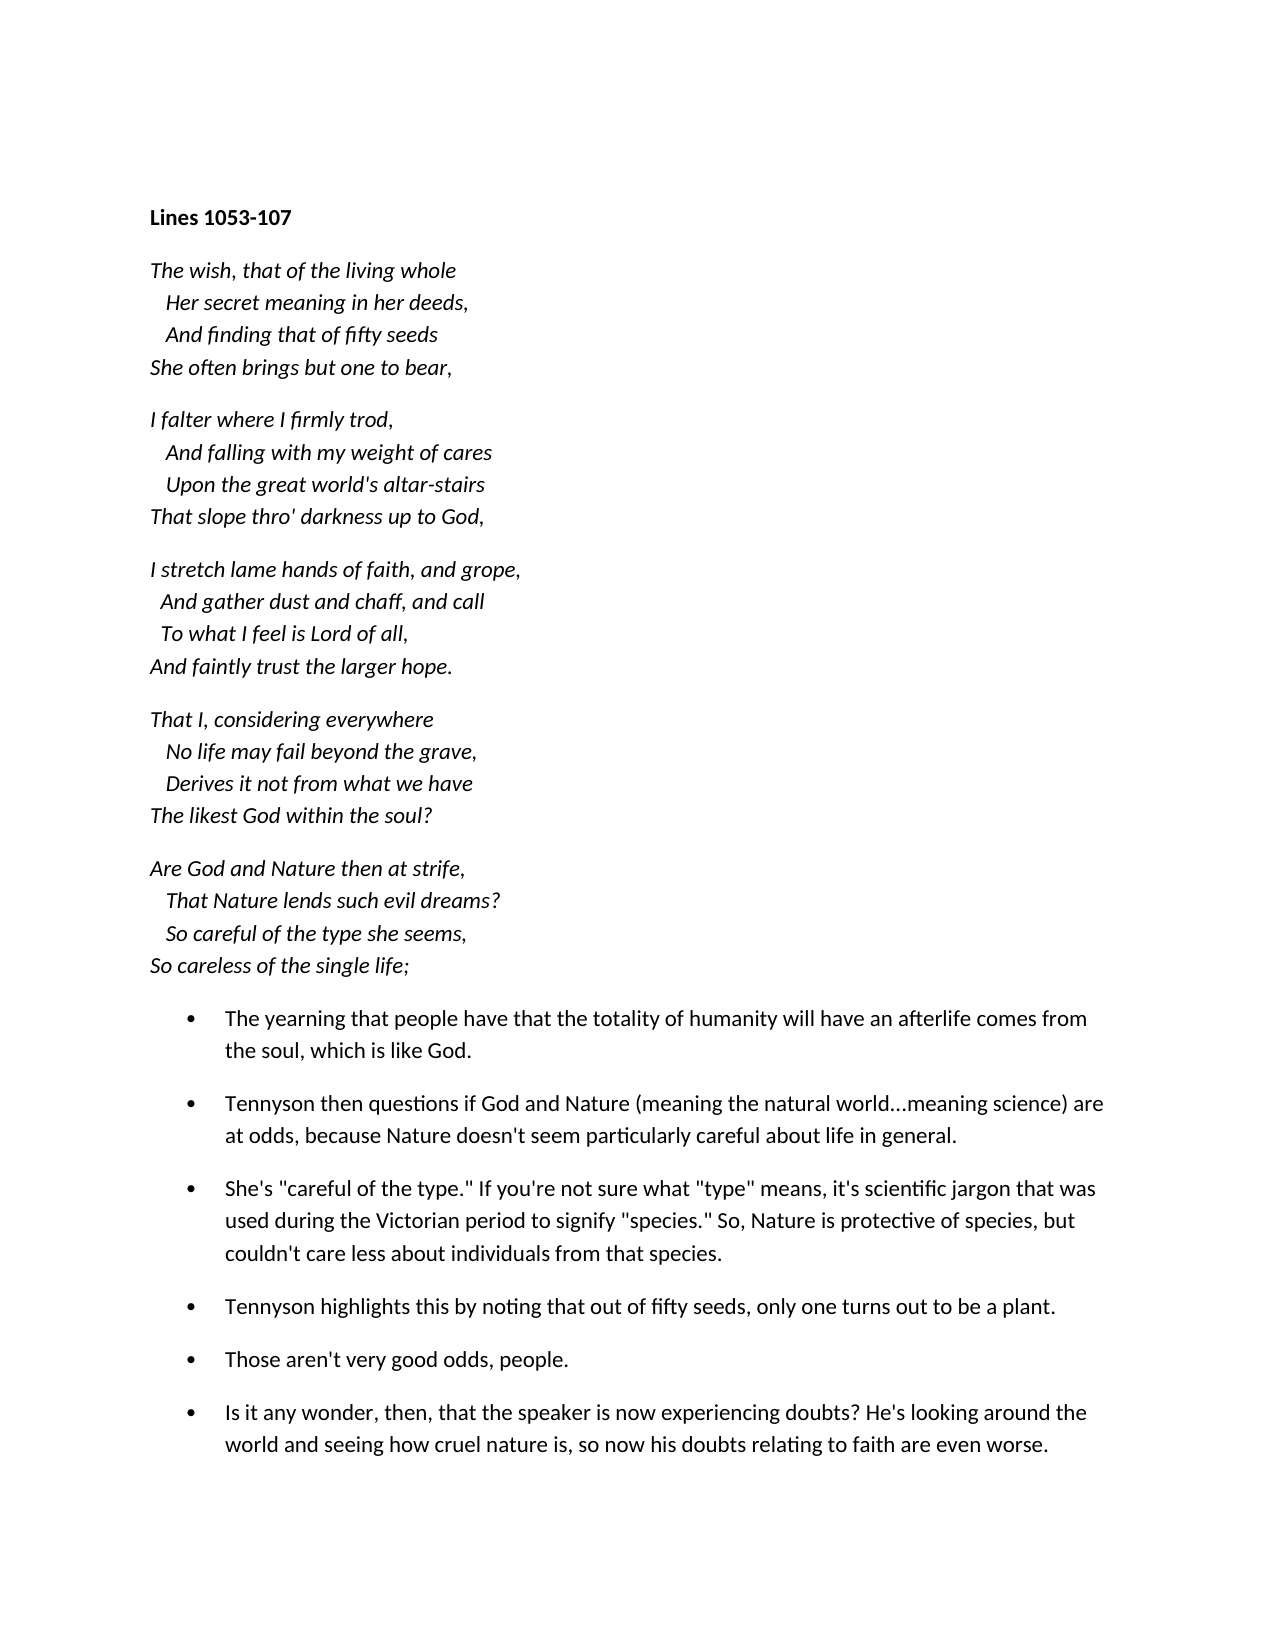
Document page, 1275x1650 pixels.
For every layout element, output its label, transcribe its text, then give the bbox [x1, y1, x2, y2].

text The wish, that of the living whole Her secret meaning in her deeds, And finding that of fifty seeds She often brings but one to bear, [150, 256, 1125, 381]
list Tennyson then questions if God and Nature (meaning the natural world...meaning science) are at odds, because Nature doesn't seem particularly careful about life in general. [187, 1089, 1125, 1149]
list The yearning that people have that the totality of humanity will have an afterlife comes from the soul, which is like God. [187, 1004, 1125, 1064]
list Those aren't very good odds, people. [187, 1345, 1125, 1373]
list Tennyson highlights this by noting that out of fifty seeds, only one turns out to be a plant. [187, 1292, 1125, 1320]
text That I, considering everywhere No life may fail beyond the grave, Derives it not from what we have The likest God within the soul? [150, 705, 1125, 829]
text I falter where I firmly trod, And falling with my weight of cares Upon the great world's altar-stairs That slope thro' darkness up to God, [150, 406, 1125, 530]
list She's "careful of the type." If you're not sure what "type" means, it's scientific jargon that was used during the Victorian period to signify "species." So, Nature is protective of species, but couldn't care less about individuals from that species. [187, 1174, 1125, 1267]
text Are God and Nature then at strife, That Nature lends such evil dreams? So careful of the type she seems, So careless of the single life; [150, 854, 1125, 979]
list Is it any wonder, then, that the speaker is now experiencing doubts? He's looking around the world and seeing how cruel nature is, so now his doubts relating to faith are even worse. [187, 1398, 1125, 1458]
text Lines 1053-107 [150, 203, 1125, 231]
text I stretch lame hands of faith, and grope, And gather dust and chaff, and call To what I feel is Lord of all, And faintly trust the larger hope. [150, 555, 1125, 680]
